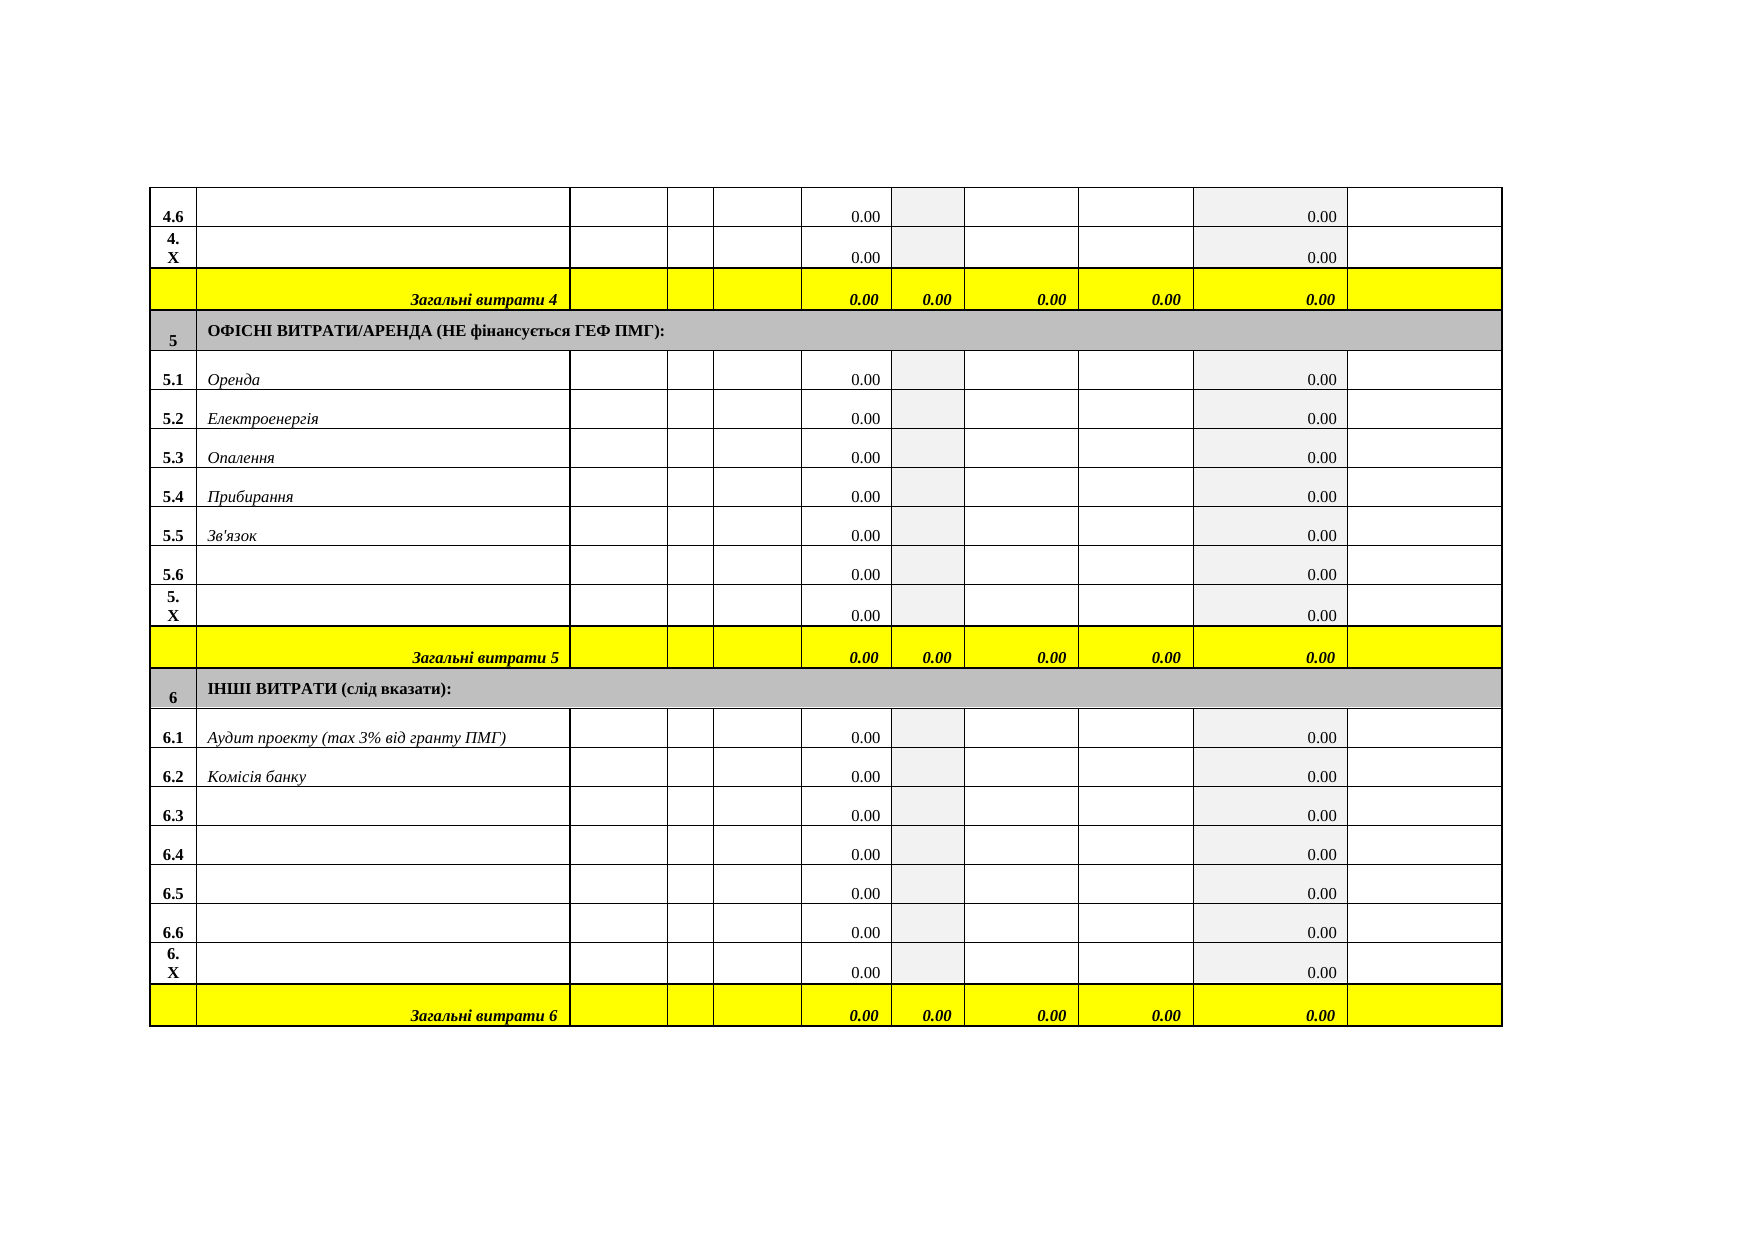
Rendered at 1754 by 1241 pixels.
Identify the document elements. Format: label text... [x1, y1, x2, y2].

table_cell [1079, 585, 1193, 625]
table_cell Зв'язок [197, 507, 569, 545]
table_cell [668, 748, 713, 786]
table_cell [197, 865, 569, 903]
table_cell [965, 227, 1078, 267]
table_cell 6.1 [151, 709, 196, 747]
table_cell [965, 865, 1078, 903]
table_cell [892, 787, 964, 825]
table_cell [714, 390, 801, 428]
table_cell Опалення [197, 429, 569, 467]
table_cell 0.00 [802, 787, 891, 825]
table_cell 0.00 [965, 269, 1078, 309]
table_cell [571, 390, 667, 428]
table_cell [668, 507, 713, 545]
table_cell 6.3 [151, 787, 196, 825]
table_cell [714, 985, 801, 1025]
table_cell [197, 943, 569, 982]
table_cell [892, 351, 964, 389]
table_cell [571, 787, 667, 825]
table_cell 0.00 [802, 709, 891, 747]
table_cell [1348, 390, 1501, 428]
table_cell [571, 627, 667, 667]
table_cell 0.00 [1194, 985, 1347, 1025]
table_cell [965, 826, 1078, 864]
table_cell 0.00 [1194, 787, 1347, 825]
table_cell [892, 468, 964, 506]
table_cell Аудит проекту (max 3% від гранту ПМГ) [197, 709, 569, 747]
table_cell [668, 904, 713, 942]
table_cell 0.00 [965, 985, 1078, 1025]
table_cell [571, 351, 667, 389]
table_cell 4.6 [151, 188, 196, 226]
table_cell 0.00 [1079, 627, 1193, 667]
table_cell [197, 787, 569, 825]
table_cell 0.00 [1194, 468, 1347, 506]
table_cell [151, 985, 196, 1025]
table_cell 0.00 [802, 585, 891, 625]
table_cell [197, 904, 569, 942]
table_cell 0.00 [802, 627, 891, 667]
table_cell [571, 748, 667, 786]
table_cell [892, 546, 964, 584]
table_cell [1348, 627, 1501, 667]
table_cell [1348, 865, 1501, 903]
table_cell [571, 429, 667, 467]
table_cell [714, 546, 801, 584]
table_cell [571, 585, 667, 625]
table_cell [1348, 748, 1501, 786]
table_cell [1348, 227, 1501, 267]
table_cell [571, 188, 667, 226]
table_cell 0.00 [1194, 585, 1347, 625]
table_cell 0.00 [1194, 865, 1347, 903]
table_cell Комісія банку [197, 748, 569, 786]
table_cell [197, 585, 569, 625]
table_cell [714, 188, 801, 226]
table_cell [1079, 826, 1193, 864]
table_cell 0.00 [802, 429, 891, 467]
table_cell Загальні витрати 6 [197, 985, 569, 1025]
table_cell 0.00 [892, 269, 964, 309]
table_cell [714, 627, 801, 667]
table_cell [571, 865, 667, 903]
table_cell [714, 507, 801, 545]
table_cell [1348, 269, 1501, 309]
table_cell 5.X [151, 585, 196, 625]
table_cell [1348, 985, 1501, 1025]
table_cell [1348, 507, 1501, 545]
table_cell [714, 865, 801, 903]
table_cell [151, 269, 196, 309]
table_cell 0.00 [802, 865, 891, 903]
table_cell [965, 429, 1078, 467]
table_cell 0.00 [1194, 390, 1347, 428]
table_cell 0.00 [1079, 269, 1193, 309]
table_cell 5.4 [151, 468, 196, 506]
table_cell [197, 227, 569, 267]
table_cell [1079, 546, 1193, 584]
table_cell [571, 546, 667, 584]
table_cell 0.00 [892, 985, 964, 1025]
table_cell 0.00 [1194, 709, 1347, 747]
table_cell [1079, 709, 1193, 747]
table_cell 0.00 [1194, 904, 1347, 942]
table_cell 0.00 [802, 227, 891, 267]
table_cell [965, 390, 1078, 428]
table_cell [892, 507, 964, 545]
table_cell [1079, 787, 1193, 825]
table_cell 0.00 [802, 943, 891, 982]
table_cell Електроенергія [197, 390, 569, 428]
table_cell ОФІСНІ ВИТРАТИ/АРЕНДА (НЕ фінансується ГЕФ ПМГ): [197, 311, 1501, 350]
table_cell [571, 826, 667, 864]
table_cell [1079, 748, 1193, 786]
table_cell [965, 507, 1078, 545]
table_cell [1079, 390, 1193, 428]
table_cell 4.X [151, 227, 196, 267]
table_cell [714, 787, 801, 825]
table_cell [668, 390, 713, 428]
table_cell 0.00 [1194, 627, 1347, 667]
table_cell [1348, 468, 1501, 506]
table_cell [892, 390, 964, 428]
table_cell [1079, 507, 1193, 545]
table_cell [1079, 943, 1193, 982]
table_cell [197, 546, 569, 584]
table_cell [965, 904, 1078, 942]
table_cell [1348, 585, 1501, 625]
table_cell 0.00 [802, 985, 891, 1025]
table_cell [1079, 351, 1193, 389]
table_cell Загальні витрати 4 [197, 269, 569, 309]
table_cell [571, 985, 667, 1025]
table_cell [571, 269, 667, 309]
table_cell 0.00 [802, 269, 891, 309]
table_cell 0.00 [892, 627, 964, 667]
table_cell [714, 269, 801, 309]
table_cell 5.2 [151, 390, 196, 428]
table_cell [1348, 546, 1501, 584]
table_cell [1348, 351, 1501, 389]
table_cell 6.4 [151, 826, 196, 864]
table_cell [892, 709, 964, 747]
table_cell [892, 904, 964, 942]
table_cell [1348, 787, 1501, 825]
table_cell [668, 351, 713, 389]
table_cell [892, 227, 964, 267]
table_cell [714, 468, 801, 506]
table_cell [892, 429, 964, 467]
table_cell [714, 904, 801, 942]
table_cell 5.1 [151, 351, 196, 389]
table_cell 0.00 [1194, 546, 1347, 584]
table_cell [965, 709, 1078, 747]
table_cell 0.00 [1194, 507, 1347, 545]
table_cell [714, 943, 801, 982]
table_cell [668, 826, 713, 864]
table_cell 0.00 [965, 627, 1078, 667]
table_cell 0.00 [1194, 748, 1347, 786]
table_cell [892, 188, 964, 226]
table_cell [668, 627, 713, 667]
table_cell [197, 826, 569, 864]
table_cell [668, 585, 713, 625]
table_cell 0.00 [1194, 351, 1347, 389]
table_cell 0.00 [1079, 985, 1193, 1025]
table_cell 6 [151, 669, 196, 707]
table_cell [668, 709, 713, 747]
table_cell 0.00 [1194, 429, 1347, 467]
table_cell [892, 826, 964, 864]
table_cell 0.00 [802, 468, 891, 506]
table_cell [668, 985, 713, 1025]
table_cell [965, 943, 1078, 982]
table_cell [892, 865, 964, 903]
table_cell [965, 351, 1078, 389]
table_cell [1348, 904, 1501, 942]
table_cell [668, 865, 713, 903]
table_cell Оренда [197, 351, 569, 389]
table_cell [571, 227, 667, 267]
table_cell [714, 351, 801, 389]
table_cell [668, 787, 713, 825]
table_cell [965, 585, 1078, 625]
table_cell [1079, 227, 1193, 267]
table_cell [1348, 826, 1501, 864]
table_cell 0.00 [1194, 826, 1347, 864]
table_cell [1348, 188, 1501, 226]
table_cell [714, 826, 801, 864]
table_cell Загальні витрати 5 [197, 627, 569, 667]
table_cell 0.00 [802, 826, 891, 864]
table_cell [197, 188, 569, 226]
table_cell 0.00 [1194, 269, 1347, 309]
table_cell 0.00 [802, 188, 891, 226]
table_cell [1079, 468, 1193, 506]
table_cell [714, 585, 801, 625]
table_cell [1079, 188, 1193, 226]
table_cell [668, 943, 713, 982]
table_cell [1079, 865, 1193, 903]
table_cell [571, 943, 667, 982]
table_cell [714, 429, 801, 467]
table_cell 0.00 [1194, 188, 1347, 226]
table_cell 5.5 [151, 507, 196, 545]
table_cell [668, 468, 713, 506]
table_cell [1348, 429, 1501, 467]
table_cell [965, 787, 1078, 825]
table_cell [714, 748, 801, 786]
table_cell [668, 188, 713, 226]
table_cell 6.5 [151, 865, 196, 903]
table_cell 0.00 [802, 748, 891, 786]
table_cell [151, 627, 196, 667]
table_cell [668, 429, 713, 467]
table_cell [668, 269, 713, 309]
table_cell 5.3 [151, 429, 196, 467]
table_cell [668, 227, 713, 267]
table_cell 0.00 [802, 904, 891, 942]
table_cell [714, 227, 801, 267]
table_cell [571, 468, 667, 506]
table_cell [1079, 904, 1193, 942]
table_cell 0.00 [802, 390, 891, 428]
table_cell 0.00 [1194, 227, 1347, 267]
table_cell [571, 507, 667, 545]
table_cell [1079, 429, 1193, 467]
table_cell [571, 904, 667, 942]
table_cell [571, 709, 667, 747]
table_cell Прибирання [197, 468, 569, 506]
table_cell 0.00 [802, 507, 891, 545]
table_cell [965, 468, 1078, 506]
table_cell 5.6 [151, 546, 196, 584]
table_cell [892, 585, 964, 625]
table_cell 6.X [151, 943, 196, 982]
table_cell 0.00 [802, 546, 891, 584]
table_cell 0.00 [802, 351, 891, 389]
table_cell 6.2 [151, 748, 196, 786]
table_cell [965, 748, 1078, 786]
table_cell 6.6 [151, 904, 196, 942]
table_cell [1348, 943, 1501, 982]
table_cell [892, 748, 964, 786]
table_cell [714, 709, 801, 747]
table_cell [965, 546, 1078, 584]
table_cell ІНШІ ВИТРАТИ (слід вказати): [197, 669, 1501, 707]
table_cell 0.00 [1194, 943, 1347, 982]
table_cell 5 [151, 311, 196, 350]
table_cell [668, 546, 713, 584]
table_cell [892, 943, 964, 982]
table_cell [1348, 709, 1501, 747]
table_cell [965, 188, 1078, 226]
